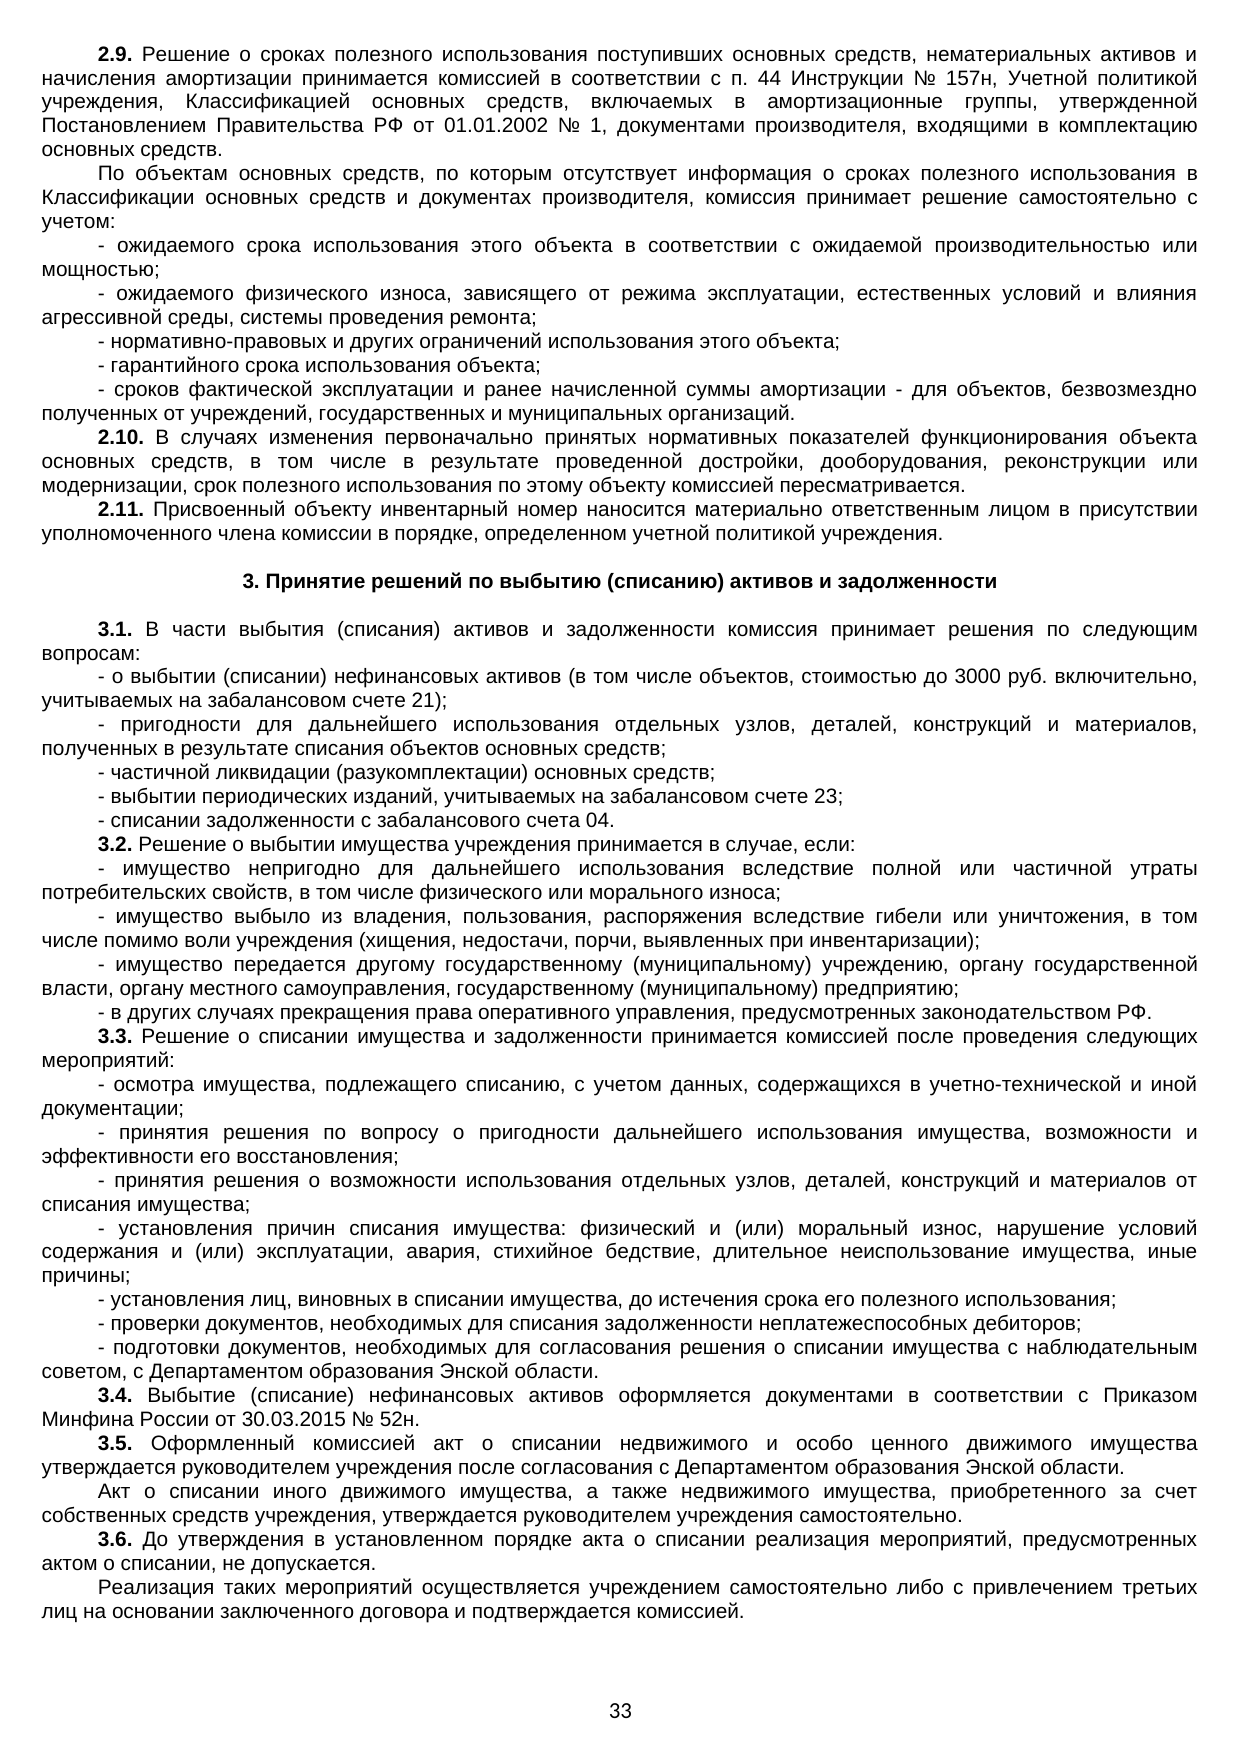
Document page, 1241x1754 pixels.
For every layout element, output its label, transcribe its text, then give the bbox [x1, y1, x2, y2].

text 2.9. Решение о сроках полезного использования поступивших основных средств, нематериальных активов и начисления амортизации принимается комиссией в соответствии с п. 44 Инструкции № 157н, Учетной политикой учреждения, Классификацией основных средств, включаемых в амортизационные группы, утвержденной Постановлением Правительства РФ от 01.01.2002 № 1, документами производителя, входящими в комплектацию основных средств. [41, 41, 1199, 161]
text - нормативно-правовых и других ограничений использования этого объекта; [41, 329, 1199, 353]
text 3.5. Оформленный комиссией акт о списании недвижимого и особо ценного движимого имущества утверждается руководителем учреждения после согласования с Департаментом образования Энской области. [41, 1431, 1199, 1479]
text - принятия решения о возможности использования отдельных узлов, деталей, конструкций и материалов от списания имущества; [41, 1167, 1199, 1215]
text - списании задолженности с забалансового счета 04. [41, 808, 1199, 832]
text - имущество непригодно для дальнейшего использования вследствие полной или частичной утраты потребительских свойств, в том числе физического или морального износа; [41, 856, 1199, 904]
text - гарантийного срока использования объекта; [41, 353, 1199, 377]
text - проверки документов, необходимых для списания задолженности неплатежеспособных дебиторов; [41, 1311, 1199, 1335]
text 3.2. Решение о выбытии имущества учреждения принимается в случае, если: [41, 832, 1199, 856]
text - установления причин списания имущества: физический и (или) моральный износ, нарушение условий содержания и (или) эксплуатации, авария, стихийное бедствие, длительное неиспользование имущества, иные причины; [41, 1215, 1199, 1287]
text 3.1. В части выбытия (списания) активов и задолженности комиссия принимает решения по следующим вопросам: [41, 616, 1199, 664]
text - пригодности для дальнейшего использования отдельных узлов, деталей, конструкций и материалов, полученных в результате списания объектов основных средств; [41, 712, 1199, 760]
text - в других случаях прекращения права оперативного управления, предусмотренных законодательством РФ. [41, 1000, 1199, 1024]
text 3. Принятие решений по выбытию (списанию) активов и задолженности [41, 568, 1199, 592]
text - ожидаемого срока использования этого объекта в соответствии с ожидаемой производительностью или мощностью; [41, 233, 1199, 281]
text - подготовки документов, необходимых для согласования решения о списании имущества с наблюдательным советом, с Департаментом образования Энской области. [41, 1335, 1199, 1383]
text 2.11. Присвоенный объекту инвентарный номер наносится материально ответственным лицом в присутствии уполномоченного члена комиссии в порядке, определенном учетной политикой учреждения. [41, 497, 1199, 544]
text - ожидаемого физического износа, зависящего от режима эксплуатации, естественных условий и влияния агрессивной среды, системы проведения ремонта; [41, 281, 1199, 329]
text - имущество передается другому государственному (муниципальному) учреждению, органу государственной власти, органу местного самоуправления, государственному (муниципальному) предприятию; [41, 952, 1199, 1000]
text 3.6. До утверждения в установленном порядке акта о списании реализация мероприятий, предусмотренных актом о списании, не допускается. [41, 1527, 1199, 1575]
text Акт о списании иного движимого имущества, а также недвижимого имущества, приобретенного за счет собственных средств учреждения, утверждается руководителем учреждения самостоятельно. [41, 1479, 1199, 1527]
text - сроков фактической эксплуатации и ранее начисленной суммы амортизации - для объектов, безвозмездно полученных от учреждений, государственных и муниципальных организаций. [41, 377, 1199, 425]
text По объектам основных средств, по которым отсутствует информация о сроках полезного использования в Классификации основных средств и документах производителя, комиссия принимает решение самостоятельно с учетом: [41, 161, 1199, 233]
text - принятия решения по вопросу о пригодности дальнейшего использования имущества, возможности и эффективности его восстановления; [41, 1119, 1199, 1167]
text - выбытии периодических изданий, учитываемых на забалансовом счете 23; [41, 784, 1199, 808]
text - осмотра имущества, подлежащего списанию, с учетом данных, содержащихся в учетно-технической и иной документации; [41, 1072, 1199, 1119]
text 3.3. Решение о списании имущества и задолженности принимается комиссией после проведения следующих мероприятий: [41, 1024, 1199, 1072]
text - частичной ликвидации (разукомплектации) основных средств; [41, 760, 1199, 784]
text - о выбытии (списании) нефинансовых активов (в том числе объектов, стоимостью до 3000 руб. включительно, учитываемых на забалансовом счете 21); [41, 664, 1199, 712]
text 2.10. В случаях изменения первоначально принятых нормативных показателей функционирования объекта основных средств, в том числе в результате проведенной достройки, дооборудования, реконструкции или модернизации, срок полезного использования по этому объекту комиссией пересматривается. [41, 425, 1199, 497]
text Реализация таких мероприятий осуществляется учреждением самостоятельно либо с привлечением третьих лиц на основании заключенного договора и подтверждается комиссией. [41, 1575, 1199, 1623]
text 3.4. Выбытие (списание) нефинансовых активов оформляется документами в соответствии с Приказом Минфина России от 30.03.2015 № 52н. [41, 1383, 1199, 1431]
text - установления лиц, виновных в списании имущества, до истечения срока его полезного использования; [41, 1287, 1199, 1311]
text - имущество выбыло из владения, пользования, распоряжения вследствие гибели или уничтожения, в том числе помимо воли учреждения (хищения, недостачи, порчи, выявленных при инвентаризации); [41, 904, 1199, 952]
